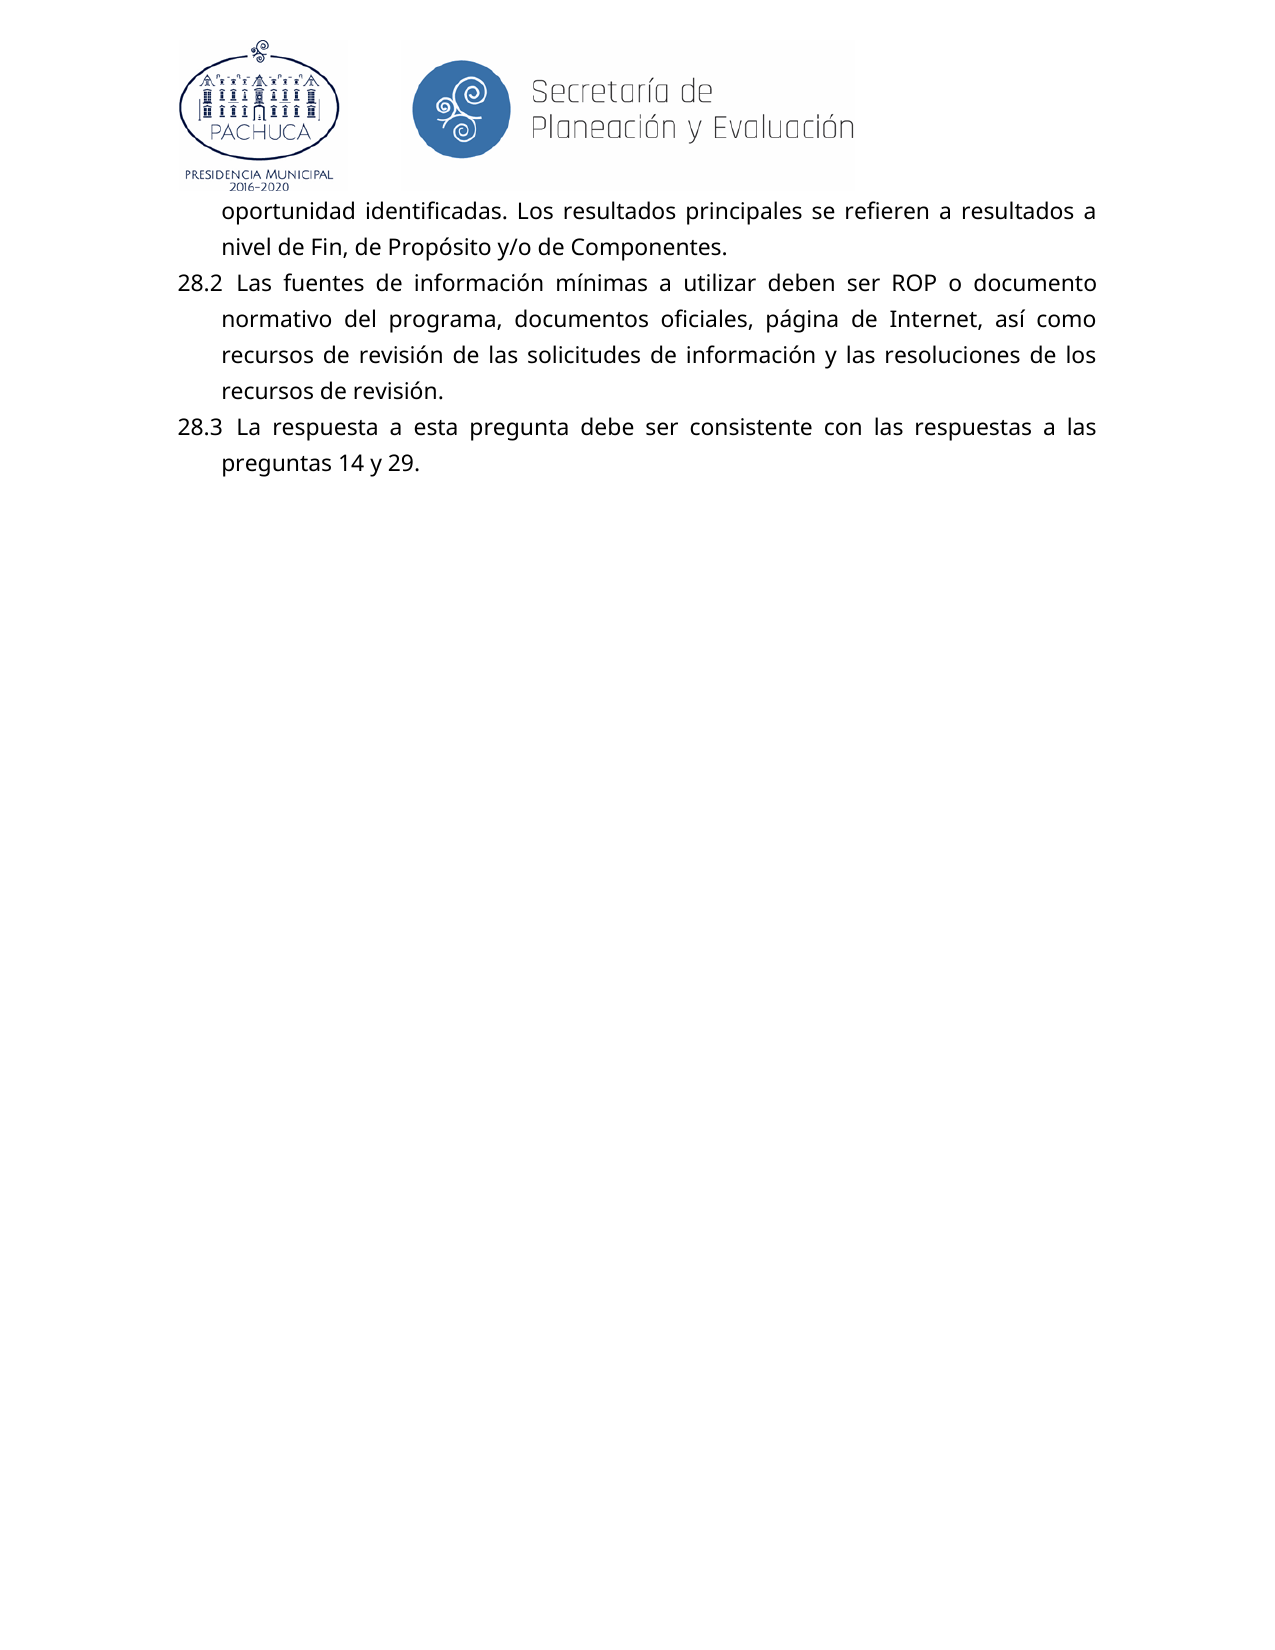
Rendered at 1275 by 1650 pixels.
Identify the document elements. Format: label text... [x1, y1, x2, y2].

picture [179, 40, 855, 191]
list Las fuentes de información mínimas a utilizar deben ser ROP o documento normativo del programa, documentos oficiales, página de Internet, así como recursos de revisión de las solicitudes de información y las resoluciones de los recursos de revisión. [177, 267, 1098, 406]
list La respuesta a esta pregunta debe ser consistente con las respuestas a las preguntas 14 y 29. [177, 411, 1098, 478]
